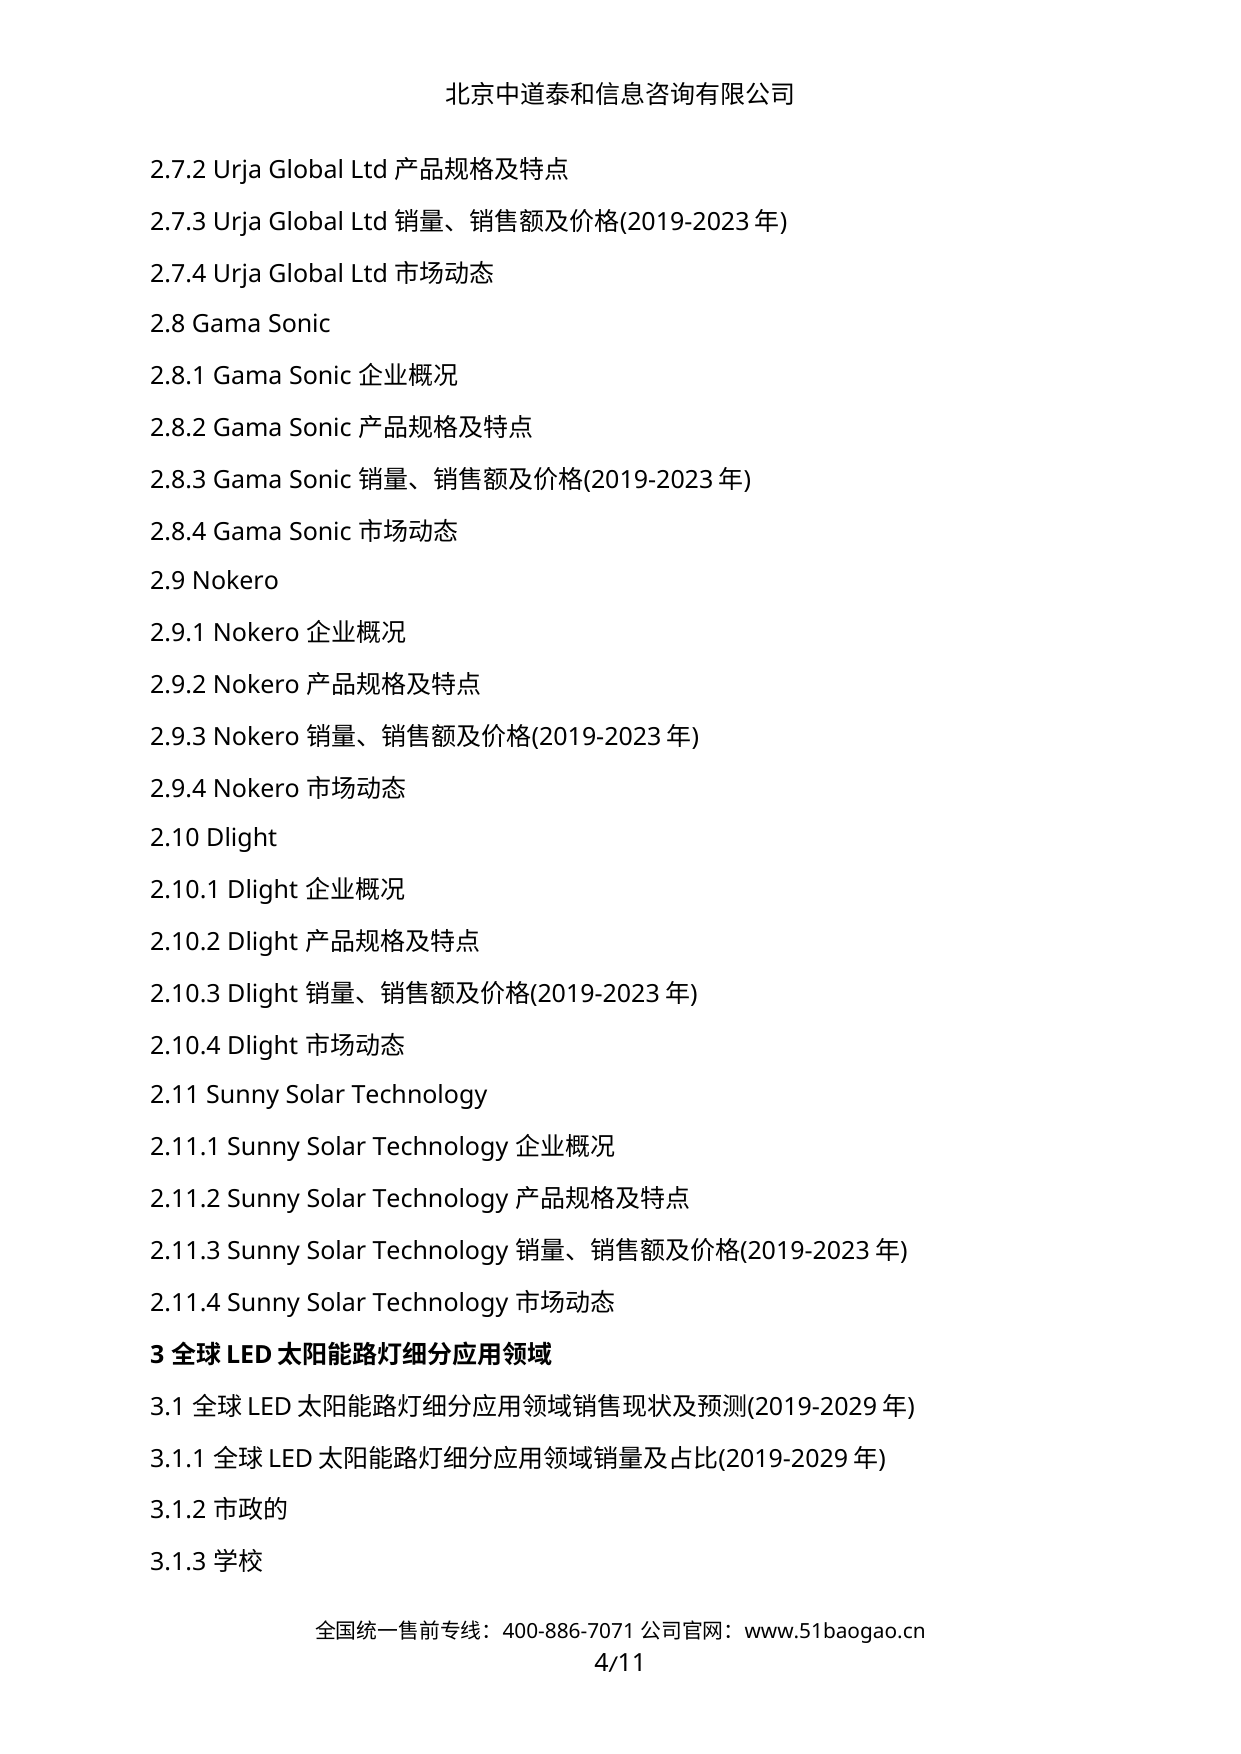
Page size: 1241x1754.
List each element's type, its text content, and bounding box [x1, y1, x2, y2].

text 2.10.3 Dlight 销量、销售额及价格(2019-2023年) [150, 973, 1090, 1010]
text 3 全球LED太阳能路灯细分应用领域 [150, 1334, 1090, 1371]
text 2.10.1 Dlight 企业概况 [150, 870, 1090, 906]
text 2.8.1 Gama Sonic 企业概况 [150, 355, 1090, 392]
text 2.7.3 Urja Global Ltd 销量、销售额及价格(2019-2023年) [150, 202, 1090, 238]
text 2.10 Dlight [150, 820, 1090, 854]
text 2.9.4 Nokero 市场动态 [150, 768, 1090, 804]
text 2.8.3 Gama Sonic 销量、销售额及价格(2019-2023年) [150, 459, 1090, 495]
text 2.11.3 Sunny Solar Technology 销量、销售额及价格(2019-2023年) [150, 1231, 1090, 1267]
text 3.1.3 学校 [150, 1542, 1090, 1578]
text 2.10.4 Dlight 市场动态 [150, 1025, 1090, 1062]
text 2.8 Gama Sonic [150, 306, 1090, 340]
text 2.8.4 Gama Sonic 市场动态 [150, 511, 1090, 547]
text 2.9.1 Nokero 企业概况 [150, 612, 1090, 649]
text 2.11.2 Sunny Solar Technology 产品规格及特点 [150, 1179, 1090, 1215]
text 3.1 全球LED太阳能路灯细分应用领域销售现状及预测(2019-2029年) [150, 1386, 1090, 1422]
text 2.9.3 Nokero 销量、销售额及价格(2019-2023年) [150, 716, 1090, 752]
text 2.11.4 Sunny Solar Technology 市场动态 [150, 1282, 1090, 1319]
text 2.11.1 Sunny Solar Technology 企业概况 [150, 1127, 1090, 1163]
text 2.9 Nokero [150, 563, 1090, 597]
text 2.7.2 Urja Global Ltd 产品规格及特点 [150, 150, 1090, 186]
text 2.11 Sunny Solar Technology [150, 1077, 1090, 1111]
text 2.8.2 Gama Sonic 产品规格及特点 [150, 407, 1090, 443]
text 2.9.2 Nokero 产品规格及特点 [150, 664, 1090, 701]
text 2.7.4 Urja Global Ltd 市场动态 [150, 254, 1090, 290]
text 3.1.2 市政的 [150, 1490, 1090, 1526]
text 3.1.1 全球LED太阳能路灯细分应用领域销量及占比(2019-2029年) [150, 1438, 1090, 1474]
text 2.10.2 Dlight 产品规格及特点 [150, 922, 1090, 958]
